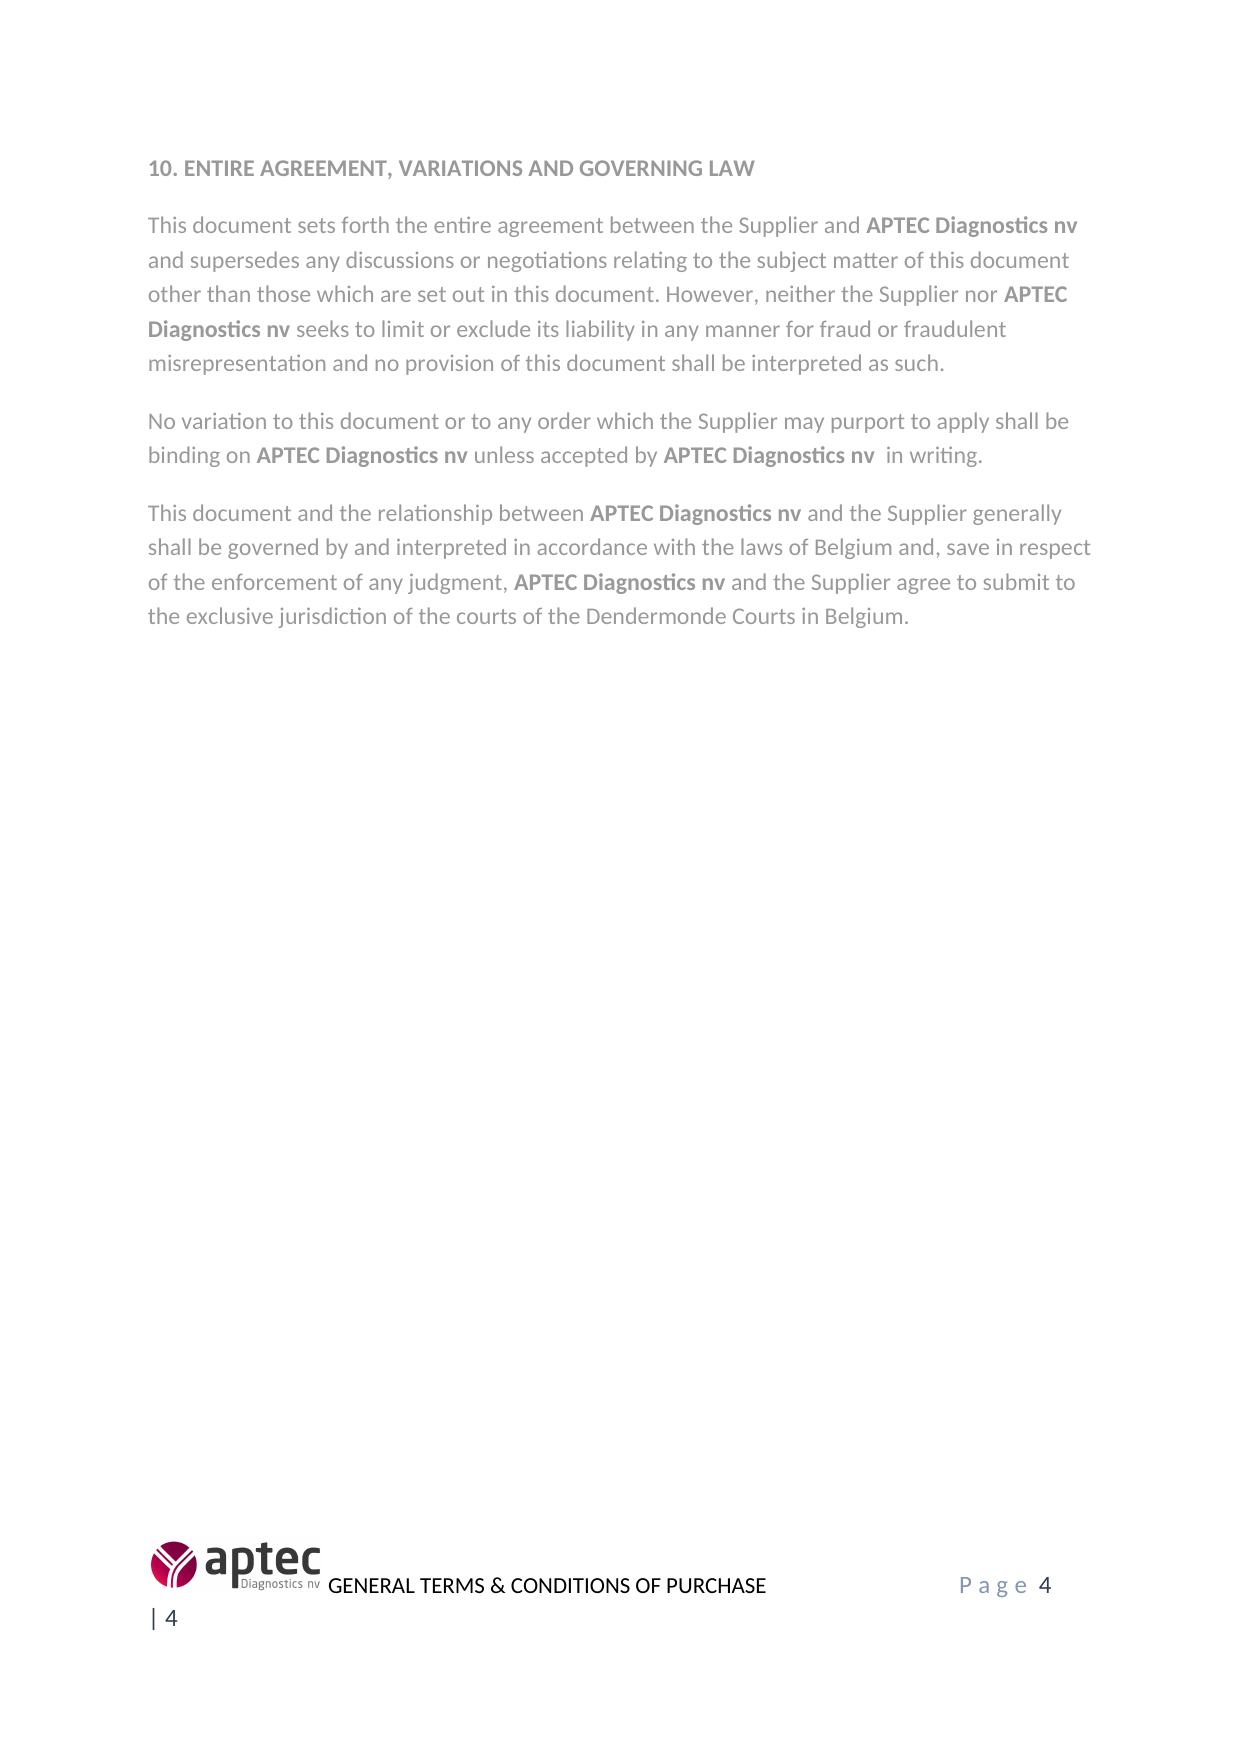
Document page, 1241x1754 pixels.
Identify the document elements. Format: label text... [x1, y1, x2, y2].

text This document and the relationship between APTEC Diagnostics nv and the Supplier generally shall be governed by and interpreted in accordance with the laws of Belgium and, save in respect of the enforcement of any judgment, APTEC Diagnostics nv and the Supplier agree to submit to the exclusive jurisdiction of the courts of the Dendermonde Courts in Belgium. [148, 493, 1093, 630]
text 10. ENTIRE AGREEMENT, VARIATIONS AND GOVERNING LAW [148, 148, 1093, 182]
text This document sets forth the entire agreement between the Supplier and APTEC Diagnostics nv and supersedes any discussions or negotiations relating to the subject matter of this document other than those which are set out in this document. However, neither the Supplier nor APTEC Diagnostics nv seeks to limit or exclude its liability in any manner for fraud or fraudulent misrepresentation and no provision of this document shall be interpreted as such. [148, 205, 1093, 377]
picture [147, 1537, 323, 1594]
text No variation to this document or to any order which the Supplier may purport to apply shall be binding on APTEC Diagnostics nv unless accepted by APTEC Diagnostics nv in writing. [148, 401, 1093, 469]
